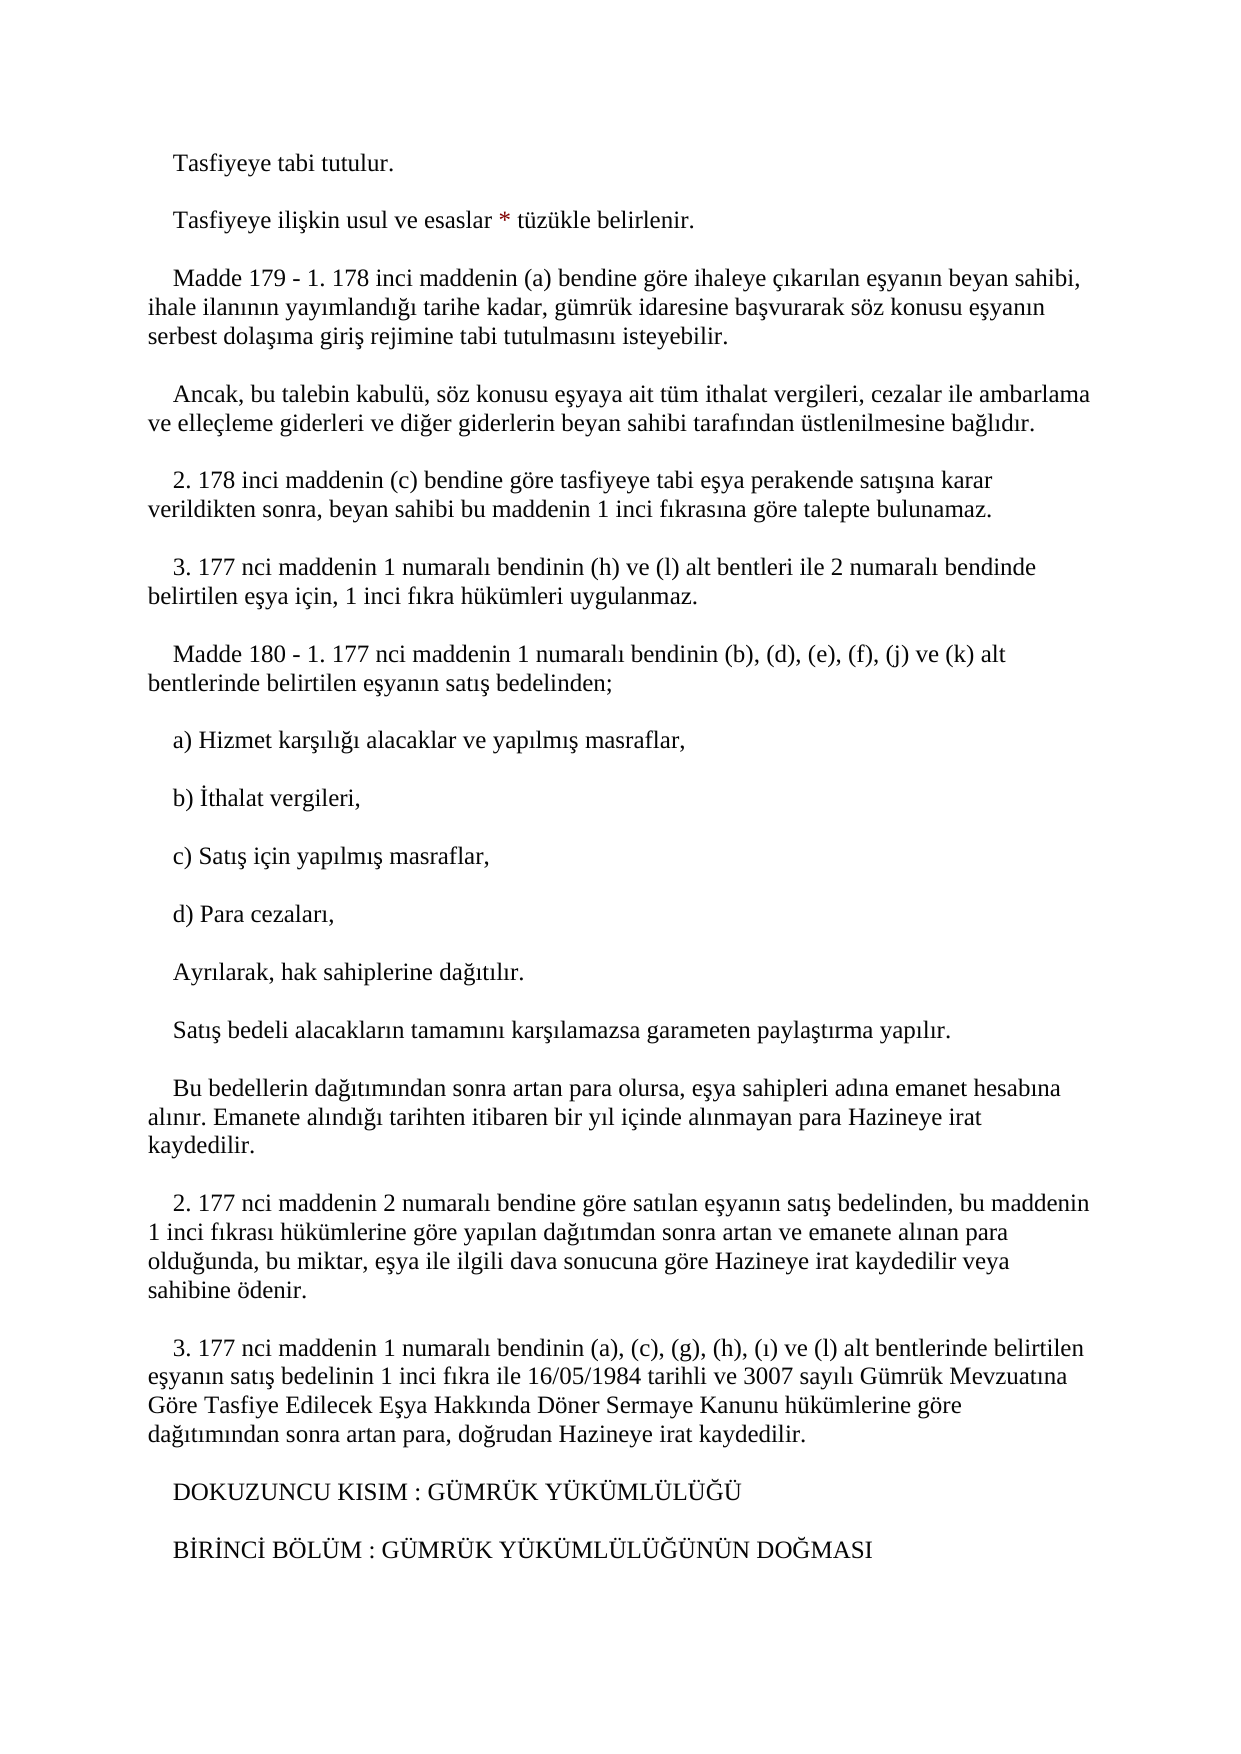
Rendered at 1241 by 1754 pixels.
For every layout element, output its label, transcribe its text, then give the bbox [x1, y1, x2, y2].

text 2. 177 nci maddenin 2 numaralı bendine göre satılan eşyanın satış bedelinden, bu maddenin 1 inci fıkrası hükümlerine göre yapılan dağıtımdan sonra artan ve emanete alınan para olduğunda, bu miktar, eşya ile ilgili dava sonucuna göre Hazineye irat kaydedilir veya sahibine ödenir. [148, 1188, 1093, 1303]
text BİRİNCİ BÖLÜM : GÜMRÜK YÜKÜMLÜLÜĞÜNÜN DOĞMASI [148, 1535, 1093, 1563]
text 3. 177 nci maddenin 1 numaralı bendinin (h) ve (l) alt bentleri ile 2 numaralı bendinde belirtilen eşya için, 1 inci fıkra hükümleri uygulanmaz. [148, 552, 1093, 610]
text Tasfiyeye ilişkin usul ve esaslar * tüzükle belirlenir. [148, 206, 1093, 234]
text b) İthalat vergileri, [148, 783, 1093, 812]
text DOKUZUNCU KISIM : GÜMRÜK YÜKÜMLÜLÜĞÜ [148, 1477, 1093, 1506]
text Madde 180 - 1. 177 nci maddenin 1 numaralı bendinin (b), (d), (e), (f), (j) ve (k) alt bentlerinde belirtilen eşyanın satış bedelinden; [148, 639, 1093, 696]
text c) Satış için yapılmış masraflar, [148, 841, 1093, 870]
text d) Para cezaları, [148, 899, 1093, 928]
text Madde 179 - 1. 178 inci maddenin (a) bendine göre ihaleye çıkarılan eşyanın beyan sahibi, ihale ilanının yayımlandığı tarihe kadar, gümrük idaresine başvurarak söz konusu eşyanın serbest dolaşıma giriş rejimine tabi tutulmasını isteyebilir. [148, 263, 1093, 350]
text 2. 178 inci maddenin (c) bendine göre tasfiyeye tabi eşya perakende satışına karar verildikten sonra, beyan sahibi bu maddenin 1 inci fıkrasına göre talepte bulunamaz. [148, 466, 1093, 523]
text Ancak, bu talebin kabulü, söz konusu eşyaya ait tüm ithalat vergileri, cezalar ile ambarlama ve elleçleme giderleri ve diğer giderlerin beyan sahibi tarafından üstlenilmesine bağlıdır. [148, 379, 1093, 436]
text Bu bedellerin dağıtımından sonra artan para olursa, eşya sahipleri adına emanet hesabına alınır. Emanete alındığı tarihten itibaren bir yıl içinde alınmayan para Hazineye irat kaydedilir. [148, 1073, 1093, 1159]
text Tasfiyeye tabi tutulur. [148, 148, 1093, 176]
text Satış bedeli alacakların tamamını karşılamazsa garameten paylaştırma yapılır. [148, 1015, 1093, 1044]
text Ayrılarak, hak sahiplerine dağıtılır. [148, 957, 1093, 986]
text 3. 177 nci maddenin 1 numaralı bendinin (a), (c), (g), (h), (ı) ve (l) alt bentlerinde belirtilen eşyanın satış bedelinin 1 inci fıkra ile 16/05/1984 tarihli ve 3007 sayılı Gümrük Mevzuatına Göre Tasfiye Edilecek Eşya Hakkında Döner Sermaye Kanunu hükümlerine göre dağıtımından sonra artan para, doğrudan Hazineye irat kaydedilir. [148, 1333, 1093, 1448]
text a) Hizmet karşılığı alacaklar ve yapılmış masraflar, [148, 726, 1093, 754]
